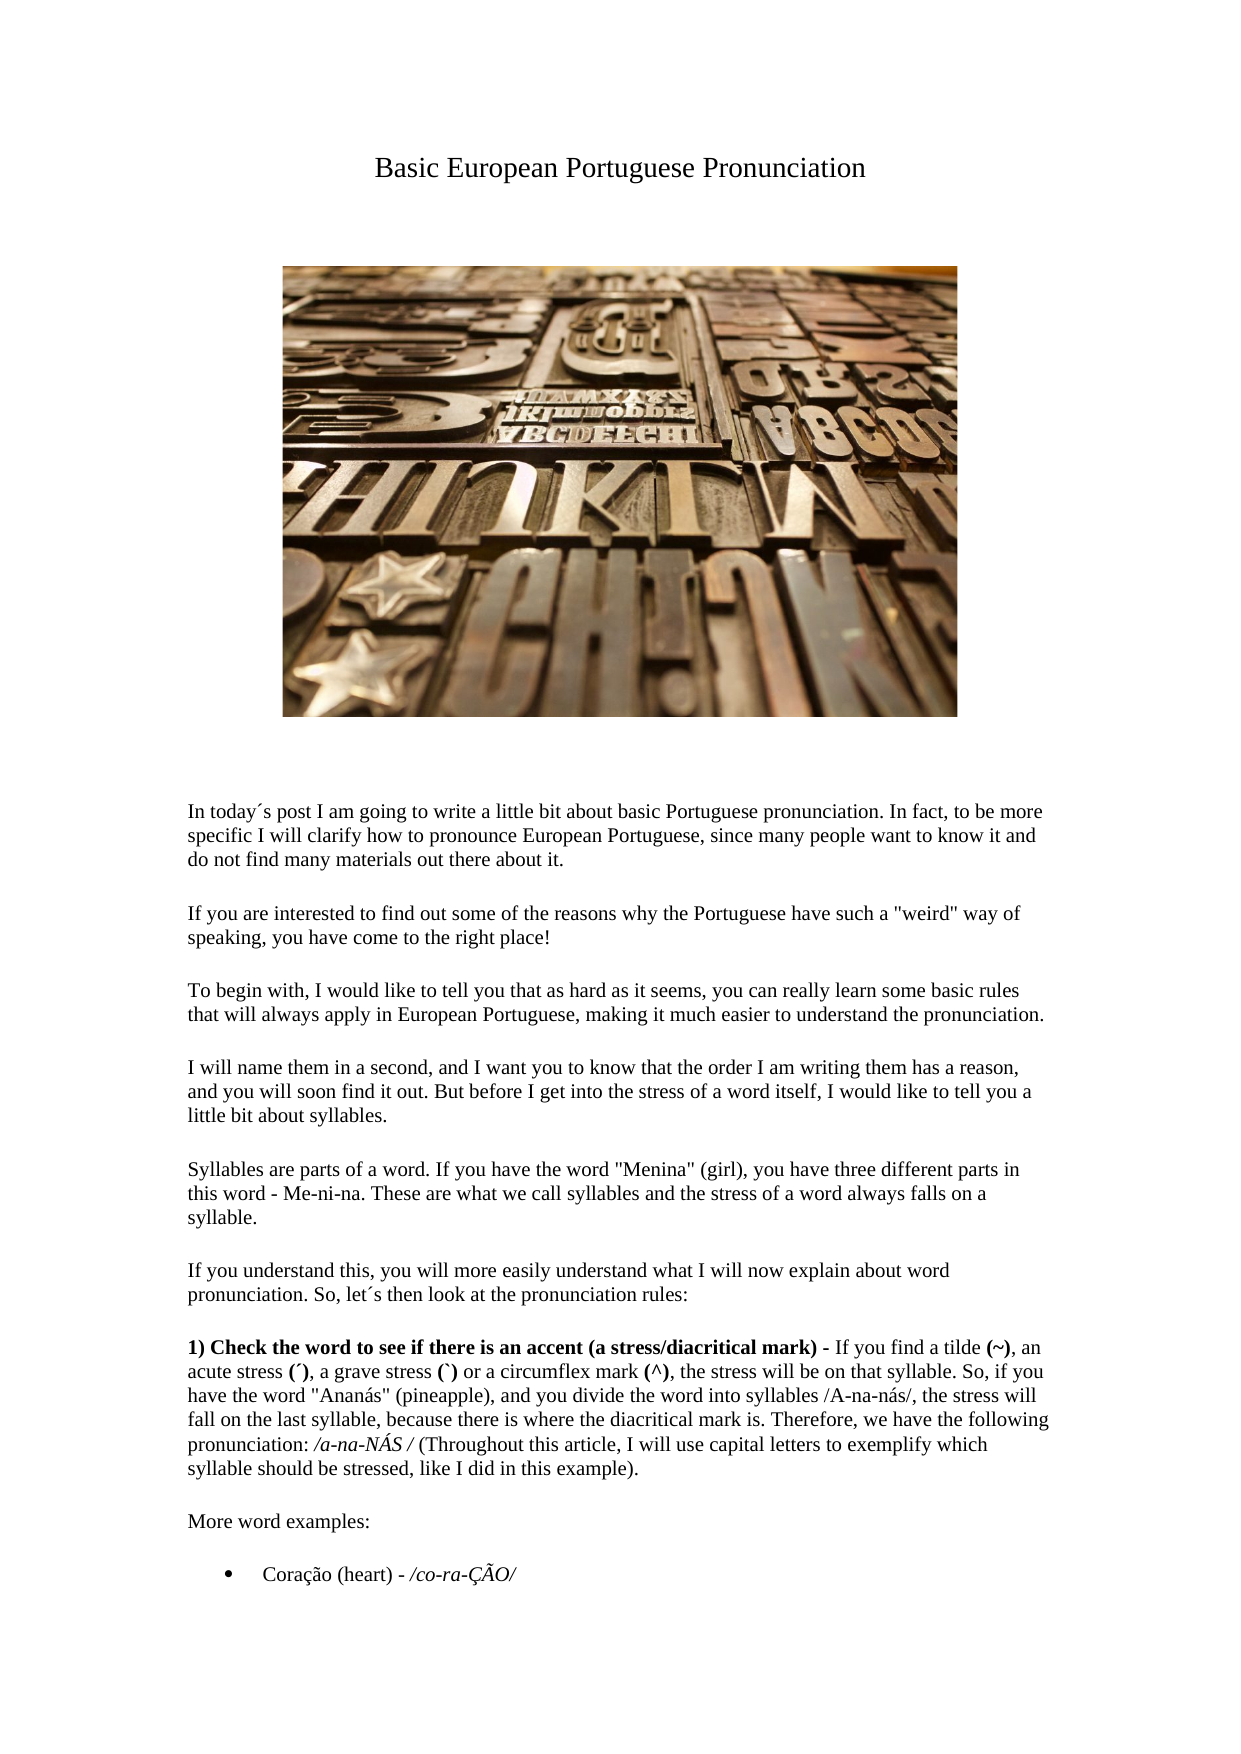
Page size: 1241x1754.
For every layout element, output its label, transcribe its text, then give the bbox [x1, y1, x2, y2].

picture [282, 266, 958, 717]
text I will name them in a second, and I want you to know that the order I am writing them has a reason, and you will soon find it out. But before I get into the stress of a word itself, I would like to tell you a little bit about syllables. [187, 1055, 1053, 1127]
text If you are interested to find out some of the reasons why the Portuguese have such a "weird" way of speaking, you have come to the right place! [187, 901, 1053, 949]
text Basic European Portuguese Pronunciation [187, 150, 1053, 183]
text 1) Check the word to see if there is an accent (a stress/diacritical mark) - If you find a tilde (~), an acute stress (´), a grave stress (`) or a circumflex mark (^), the stress will be on that syllable. So, if you have the word "Ananás" (pineapple), and you divide the word into syllables /A-na-nás/, the stress will fall on the last syllable, because there is where the diacritical mark is. Therefore, we have the following pronunciation: /a-na-NÁS / (Throughout this article, I will use capital letters to exemplify which syllable should be stressed, like I did in this example). [187, 1335, 1053, 1479]
list Coração (heart) - /co-ra-ÇÃO/ [225, 1562, 1053, 1586]
text If you understand this, you will more easily understand what I will now explain about word pronunciation. So, let´s then look at the pronunciation rules: [187, 1258, 1053, 1306]
text In today´s post I am going to write a little bit about basic Portuguese pronunciation. In fact, to be more specific I will clarify how to pronounce European Portuguese, since many people want to know it and do not find many materials out there about it. [187, 799, 1053, 871]
text Syllables are parts of a word. If you have the word "Menina" (girl), you have three different parts in this word - Me-ni-na. These are what we call syllables and the stress of a word always falls on a syllable. [187, 1157, 1053, 1229]
text To begin with, I would like to tell you that as hard as it seems, you can really learn some basic rules that will always apply in European Portuguese, making it much easier to understand the pronunciation. [187, 978, 1053, 1026]
text More word examples: [187, 1509, 1053, 1533]
